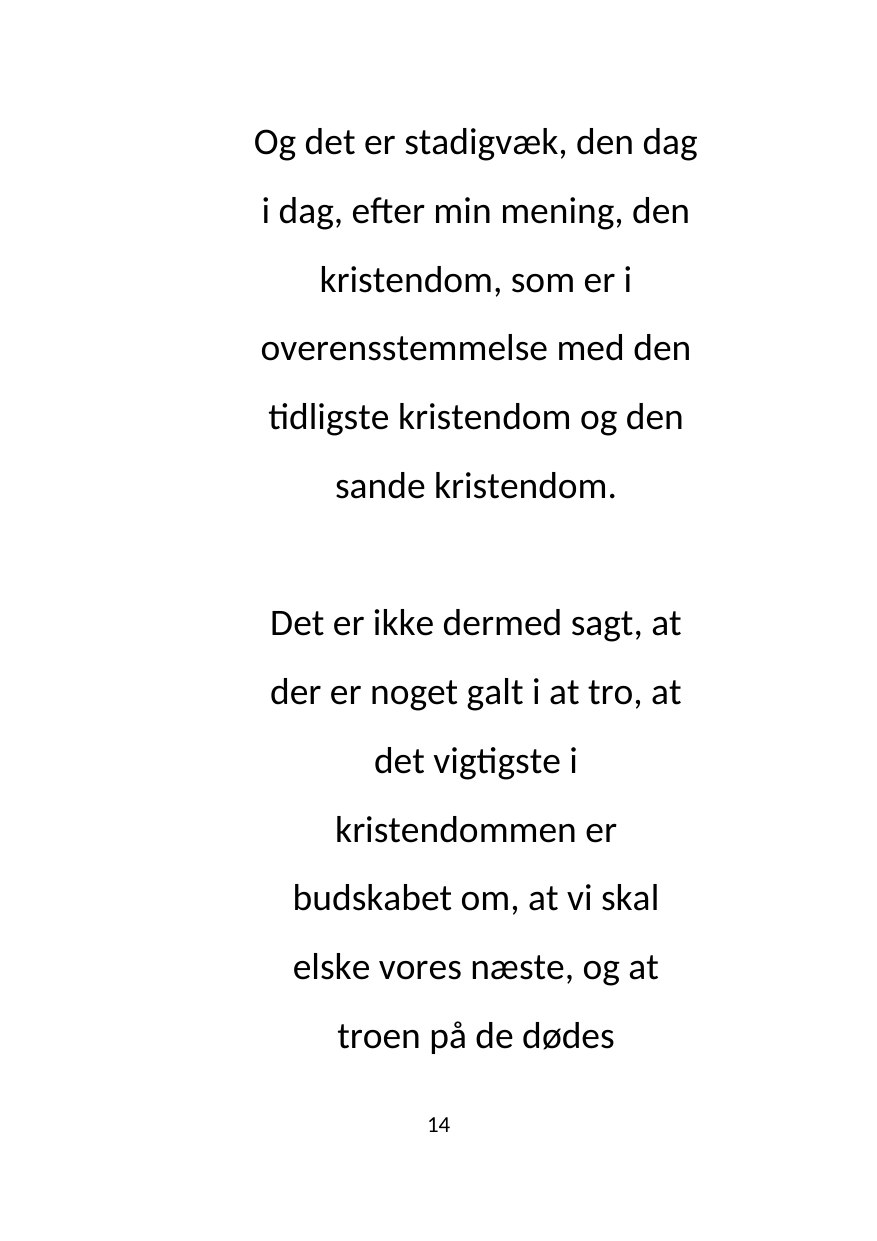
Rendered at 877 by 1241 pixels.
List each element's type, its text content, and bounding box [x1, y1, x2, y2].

list Og det er stadigvæk, den dag i dag, efter min mening, den kristendom, som er i overensstemmelse med den tidligste kristendom og den sande kristendom. [252, 118, 700, 508]
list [252, 599, 700, 1058]
